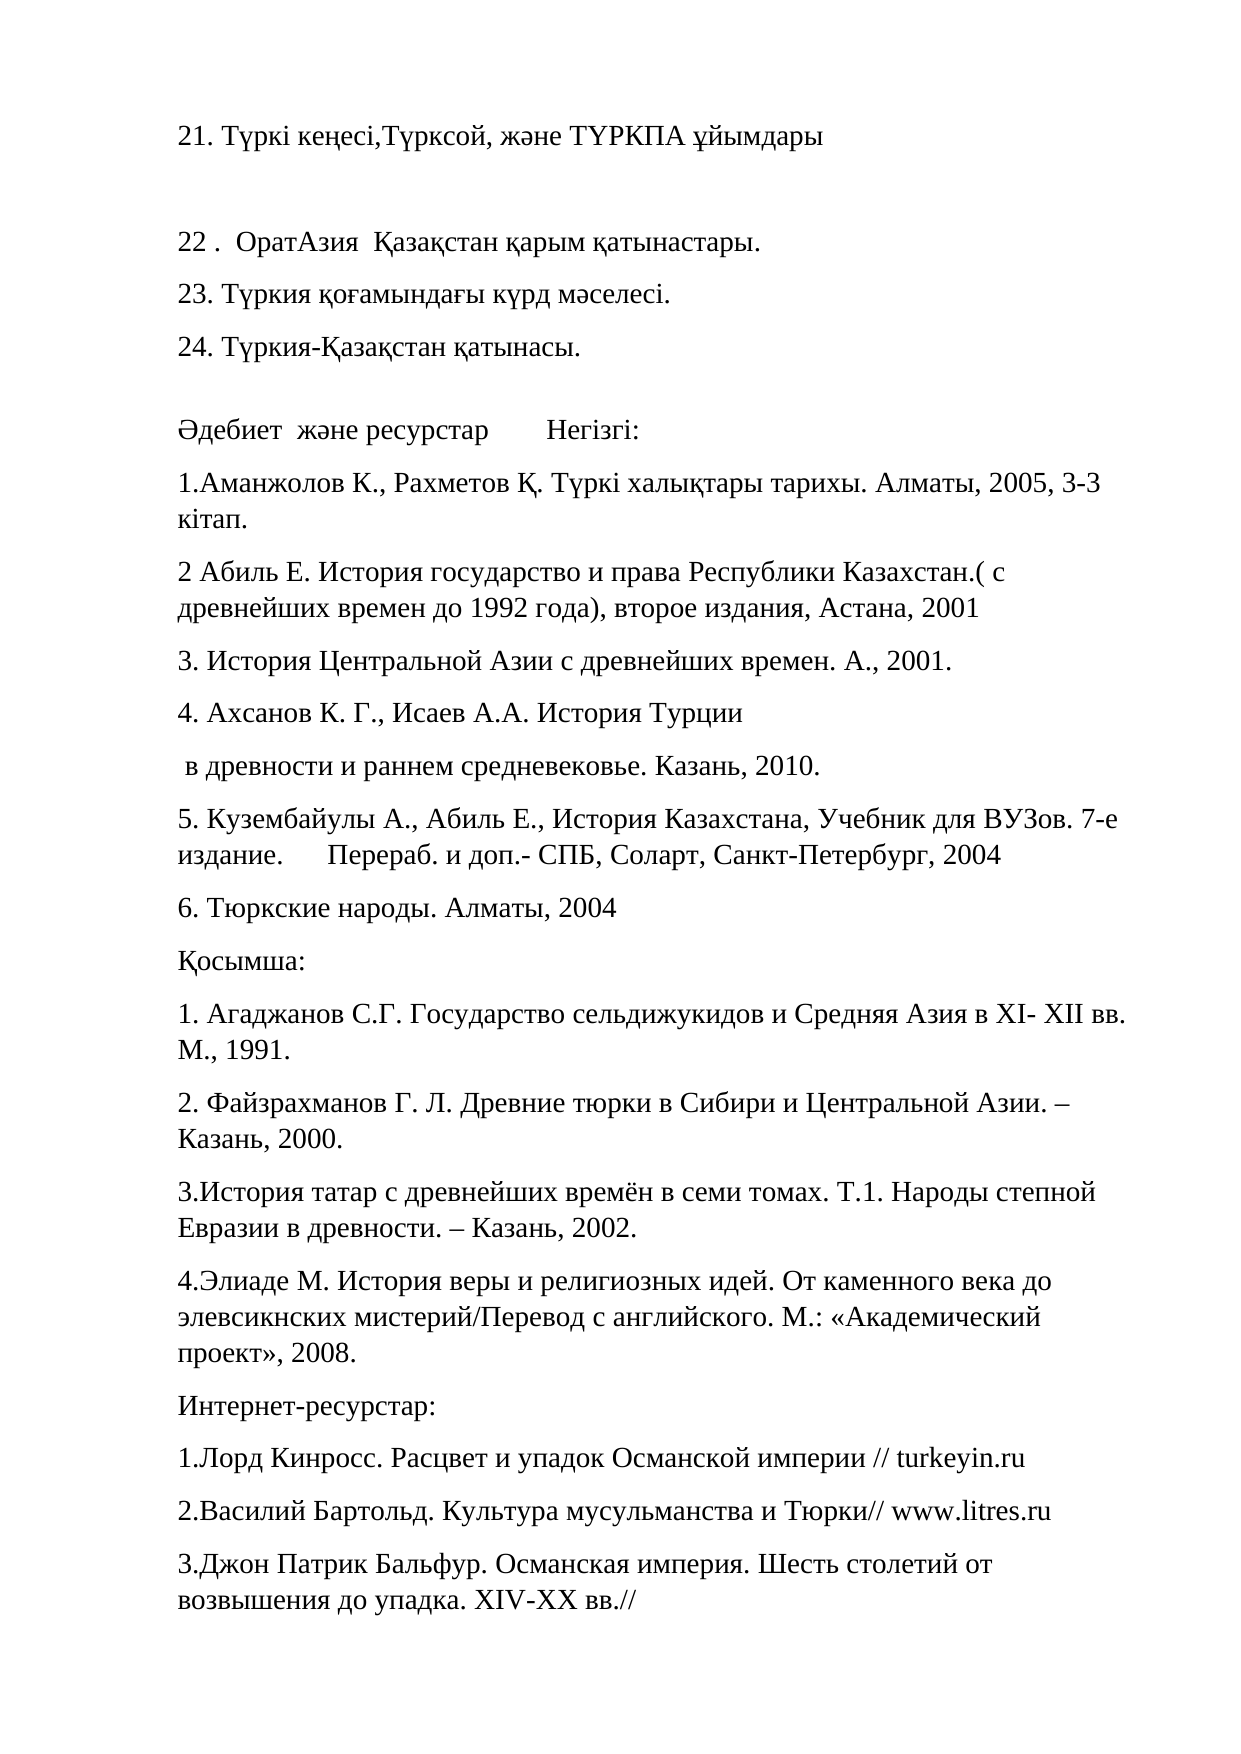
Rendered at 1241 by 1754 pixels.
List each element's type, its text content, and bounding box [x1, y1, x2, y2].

text в древности и раннем средневековье. Казань, 2010. [177, 748, 1152, 782]
text 22 . ОратАзия Қазақстан қарым қатынастары. [177, 224, 1152, 257]
text 3. История Центральной Азии с древнейших времен. А., 2001. [177, 643, 1152, 676]
text 24. Түркия-Қазақстан қатынасы. [177, 329, 1152, 393]
text 4.Элиаде М. История веры и религиозных идей. От каменного века до элевсикнских мистерий/Перевод с английского. М.: «Академический проект», 2008. [177, 1263, 1152, 1368]
text 1.Лорд Кинросс. Расцвет и упадок Османской империи // turkeyin.ru [177, 1441, 1152, 1474]
text 1.Аманжолов К., Рахметов Қ. Түркі халықтары тарихы. Алматы, 2005, 3-3 кітап. [177, 465, 1152, 534]
text Әдебиет және ресурстар Негізгі: [177, 412, 1152, 446]
text 2 Абиль Е. История государство и права Республики Казахстан.( с древнейших времен до 1992 года), второе издания, Астана, 2001 [177, 554, 1152, 623]
text 2. Файзрахманов Г. Л. Древние тюрки в Сибири и Центральной Азии. – Казань, 2000. [177, 1085, 1152, 1154]
text 21. Түркі кеңесі,Түрксой, және ТҮРКПА ұйымдары [177, 118, 1152, 152]
text 5. Кузембайулы А., Абиль Е., История Казахстана, Учебник для ВУЗов. 7-е издание. Перераб. и доп.- СПБ, Соларт, Санкт-Петербург, 2004 [177, 801, 1152, 871]
text 23. Түркия қоғамындағы күрд мәселесі. [177, 277, 1152, 310]
text Интернет-ресурстар: [177, 1388, 1152, 1421]
text 3.История татар с древнейших времён в семи томах. Т.1. Народы степной Евразии в древности. – Казань, 2002. [177, 1174, 1152, 1243]
text 1. Агаджанов С.Г. Государство сельдижукидов и Средняя Азия в XI- XII вв. М., 1991. [177, 996, 1152, 1065]
text 2.Василий Бартольд. Культура мусульманства и Тюрки// www.litres.ru [177, 1493, 1152, 1527]
text 3.Джон Патрик Бальфур. Османская империя. Шесть столетий от возвышения до упадка. XIV-XX вв.// [177, 1546, 1152, 1616]
text 4. Ахсанов К. Г., Исаев А.А. История Турции [177, 696, 1152, 729]
text Қосымша: [177, 943, 1152, 976]
text 6. Тюркские народы. Алматы, 2004 [177, 890, 1152, 924]
